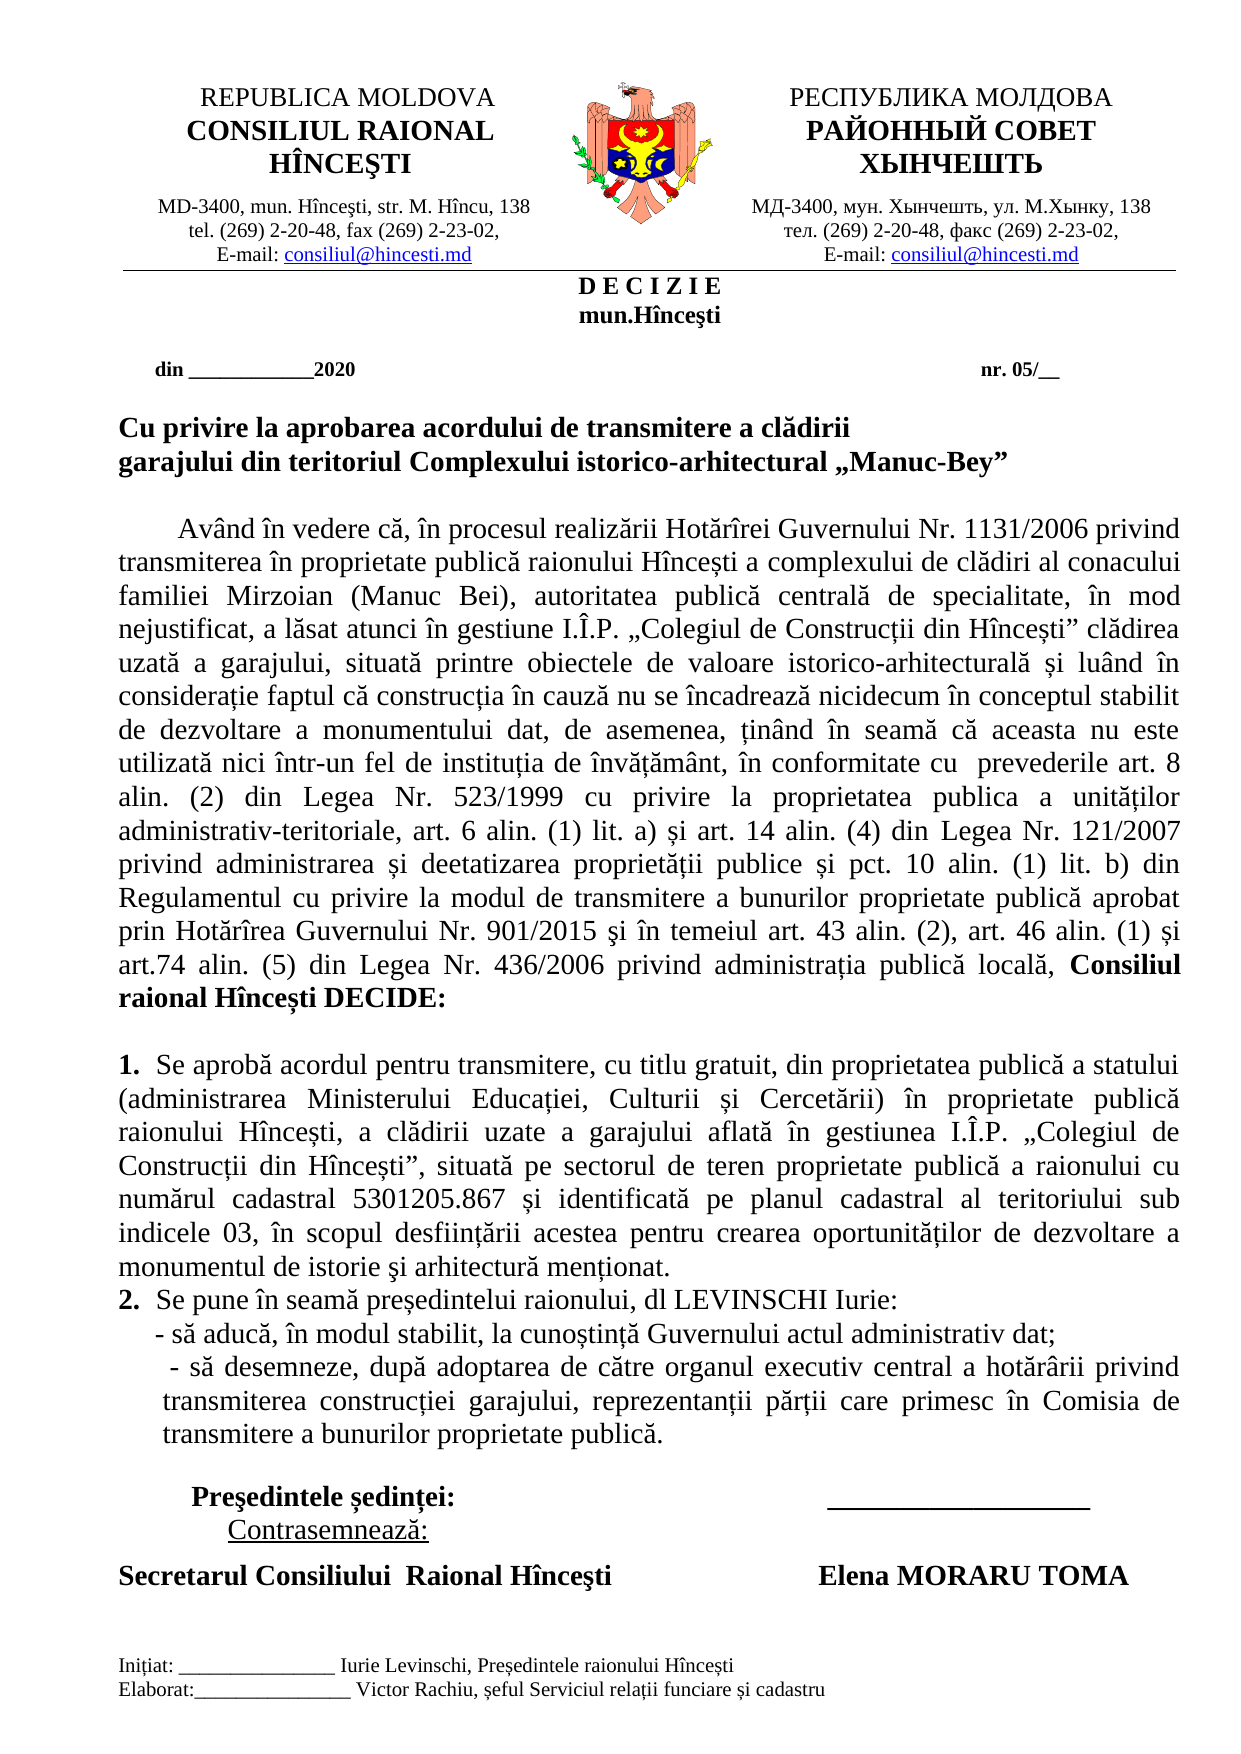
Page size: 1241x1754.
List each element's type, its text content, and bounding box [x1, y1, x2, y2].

list Se pune în seamă președintelui raionului, dl LEVINSCHI Iurie: [118, 1282, 1181, 1316]
text garajului din teritoriul Complexului istorico-arhitectural „Manuc-Bey” [118, 444, 1181, 477]
table_header REPUBLICA MOLDOVA CONSILIUL RAIONAL HÎNCEŞTI MD-3400, mun. Hînceşti, str. M. Hîncu, 138 tel. (269) 2-20-48, fax (269) 2-23-02, E-mail: consiliul@hincesti.md [123, 78, 557, 269]
text Preşedintele ședinței: __________________ [118, 1479, 1181, 1512]
text Cu privire la aprobarea acordului de transmitere a clădirii [118, 410, 1181, 444]
table_header РЕСПУБЛИКА МОЛДОВА РАЙОHНЫЙ СОВЕТ ХЫНЧЕШТЬ МД-3400, мун. Хынчешть, ул. М.Хынку, 138 тел. (269) 2-20-48, факс (269) 2-23-02, E-mail: consiliul@hincesti.md [726, 78, 1176, 269]
text Elaborat:_______________ Victor Rachiu, șeful Serviciul relații funciare și cadastru [118, 1677, 1181, 1701]
text Secretarul Consiliului Raional Hînceşti Elena MORARU TOMA [118, 1558, 1181, 1592]
text mun.Hînceşti [118, 300, 1181, 329]
text Contrasemnează: [118, 1512, 1181, 1546]
text din ____________2020 nr. 05/__ [118, 357, 1181, 381]
text Având în vedere că, în procesul realizării Hotărîrei Guvernului Nr. 1131/2006 privind transmiterea în proprietate publică raionului Hîncești a complexului de clădiri al conacului familiei Mirzoian (Manuc Bei), autoritatea publică centrală de specialitate, în mod nejustificat, a lăsat atunci în gestiune I.Î.P. „Colegiul de Construcții din Hîncești” clădirea uzată a garajului, situată printre obiectele de valoare istorico-arhitecturală și luând în considerație faptul că construcția în cauză nu se încadrează nicidecum în conceptul stabilit de dezvoltare a monumentului dat, de asemenea, ținând în seamă că aceasta nu este utilizată nici într-un fel de instituția de învățământ, în conformitate cu prevederile art. 8 alin. (2) din Legea Nr. 523/1999 cu privire la proprietatea publica a unităților administrativ-teritoriale, art. 6 alin. (1) lit. a) și art. 14 alin. (4) din Legea Nr. 121/2007 privind administrarea și deetatizarea proprietății publice și pct. 10 alin. (1) lit. b) din Regulamentul cu privire la modul de transmitere a bunurilor proprietate publică aprobat prin Hotărîrea Guvernului Nr. 901/2015 şi în temeiul art. 43 alin. (2), art. 46 alin. (1) și art.74 alin. (5) din Legea Nr. 436/2006 privind administrația publică locală, Consiliul raional Hîncești DECIDE: [118, 511, 1181, 1014]
text Inițiat: _______________ Iurie Levinschi, Președintele raionului Hîncești [118, 1652, 1181, 1677]
text D E C I Z I E [118, 271, 1181, 300]
list Se aprobă acordul pentru transmitere, cu titlu gratuit, din proprietatea publică a statului (administrarea Ministerului Educației, Culturii și Cercetării) în proprietate publică raionului Hîncești, a clădirii uzate a garajului aflată în gestiunea I.Î.P. „Colegiul de Construcții din Hîncești”, situată pe sectorul de teren proprietate publică a raionului cu numărul cadastral 5301205.867 și identificată pe planul cadastral al teritoriului sub indicele 03, în scopul desființării acestea pentru crearea oportunităților de dezvoltare a monumentul de istorie şi arhitectură menționat. [118, 1047, 1181, 1282]
text - să desemneze, după adoptarea de către organul executiv central a hotărârii privind transmiterea construcției garajului, reprezentanții părții care primesc în Comisia de transmitere a bunurilor proprietate publică. [118, 1349, 1181, 1450]
text - să aducă, în modul stabilit, la cunoștință Guvernului actul administrativ dat; [118, 1316, 1181, 1349]
table_header [557, 78, 726, 269]
